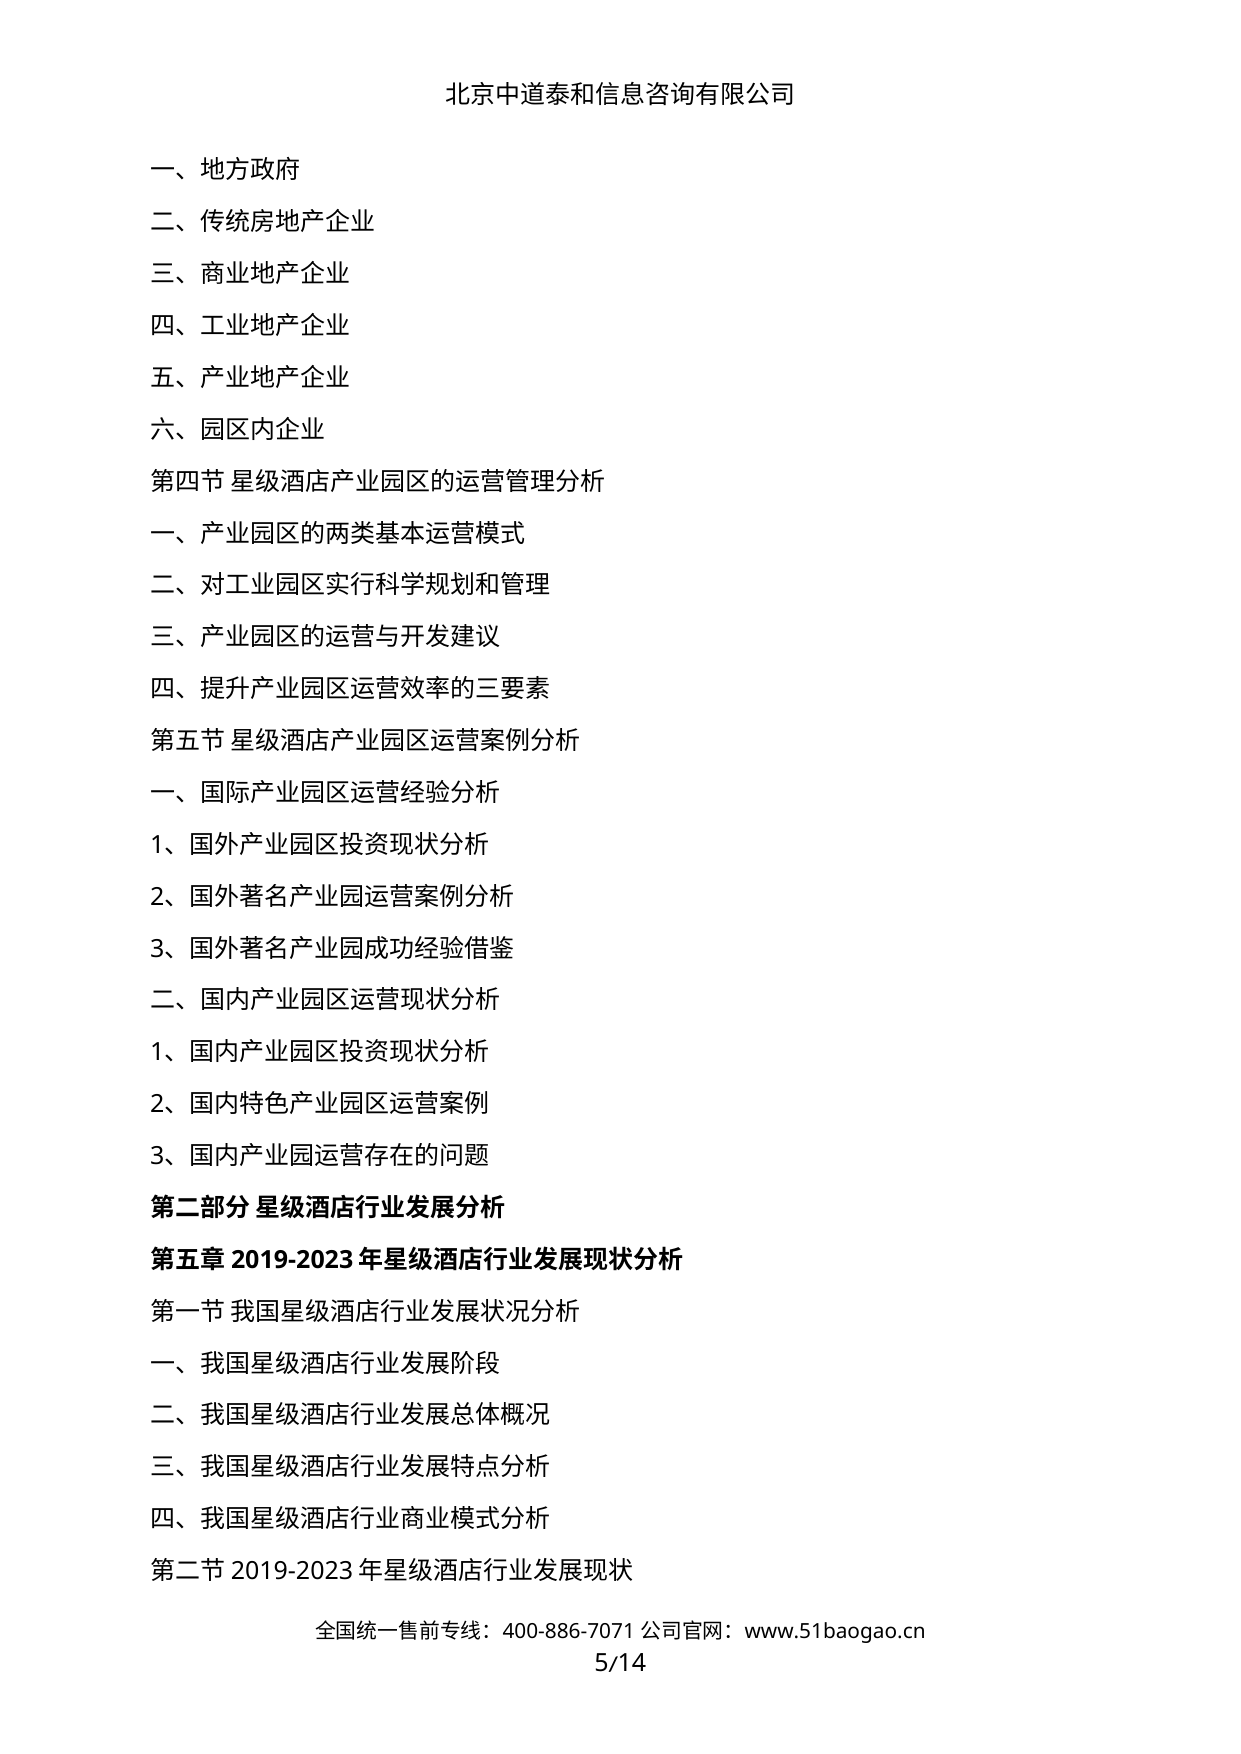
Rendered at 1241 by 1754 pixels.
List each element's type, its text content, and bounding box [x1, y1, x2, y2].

text 二、国内产业园区运营现状分析 [150, 980, 1090, 1016]
text 一、我国星级酒店行业发展阶段 [150, 1343, 1090, 1379]
text 3、国外著名产业园成功经验借鉴 [150, 928, 1090, 964]
text 第五章 2019-2023年星级酒店行业发展现状分析 [150, 1239, 1090, 1276]
text 1、国内产业园区投资现状分析 [150, 1032, 1090, 1068]
text 一、产业园区的两类基本运营模式 [150, 513, 1090, 549]
text 二、对工业园区实行科学规划和管理 [150, 565, 1090, 601]
text 四、提升产业园区运营效率的三要素 [150, 669, 1090, 705]
text 三、产业园区的运营与开发建议 [150, 617, 1090, 653]
text 一、地方政府 [150, 150, 1090, 186]
text 2、国外著名产业园运营案例分析 [150, 876, 1090, 912]
text 第一节 我国星级酒店行业发展状况分析 [150, 1291, 1090, 1327]
text 一、国际产业园区运营经验分析 [150, 772, 1090, 809]
text 三、我国星级酒店行业发展特点分析 [150, 1447, 1090, 1483]
text 四、工业地产企业 [150, 306, 1090, 342]
text 四、我国星级酒店行业商业模式分析 [150, 1499, 1090, 1535]
text 第二部分 星级酒店行业发展分析 [150, 1187, 1090, 1224]
text 2、国内特色产业园区运营案例 [150, 1084, 1090, 1120]
text 第五节 星级酒店产业园区运营案例分析 [150, 721, 1090, 757]
text 1、国外产业园区投资现状分析 [150, 824, 1090, 861]
text 第二节 2019-2023年星级酒店行业发展现状 [150, 1551, 1090, 1587]
text 二、我国星级酒店行业发展总体概况 [150, 1395, 1090, 1431]
text 六、园区内企业 [150, 409, 1090, 446]
text 五、产业地产企业 [150, 357, 1090, 394]
text 二、传统房地产企业 [150, 202, 1090, 238]
text 三、商业地产企业 [150, 254, 1090, 290]
text 3、国内产业园运营存在的问题 [150, 1136, 1090, 1172]
text 第四节 星级酒店产业园区的运营管理分析 [150, 461, 1090, 497]
